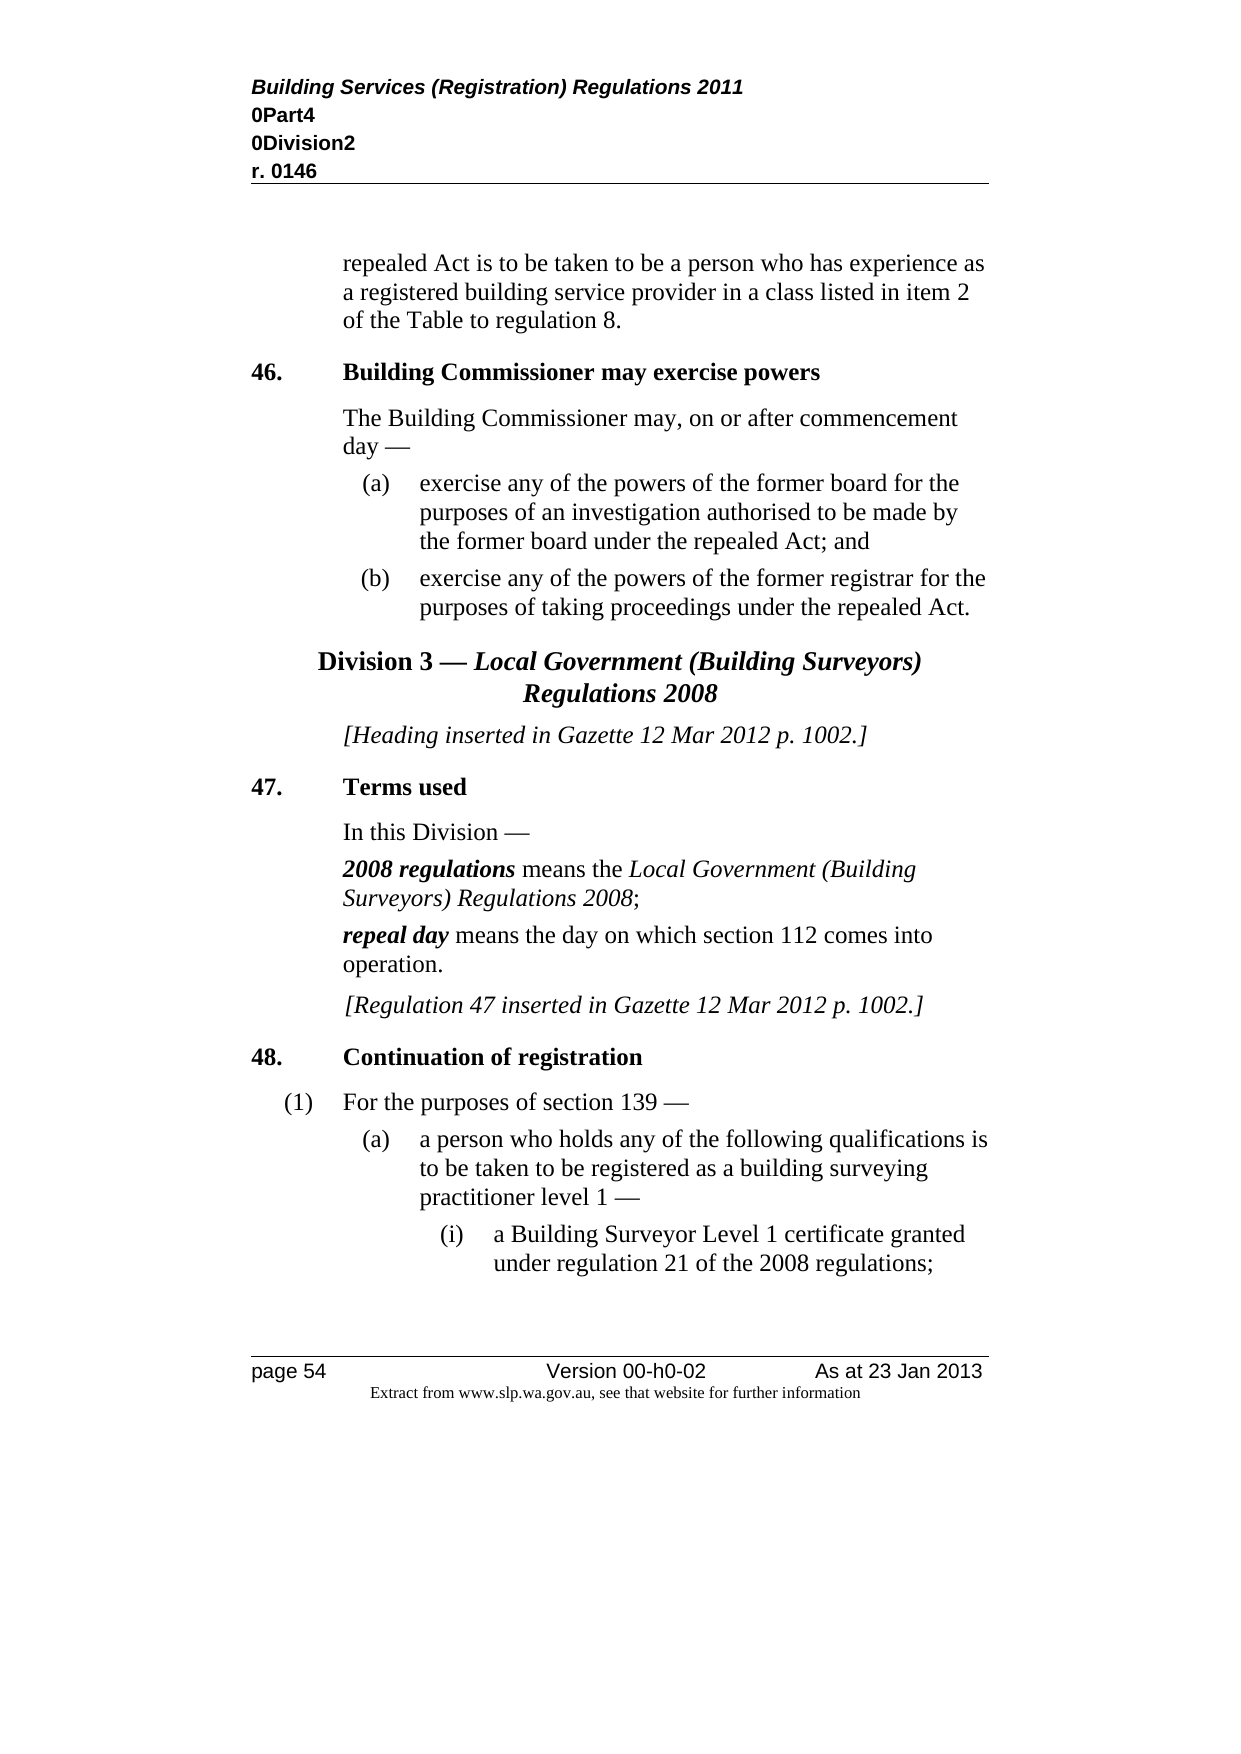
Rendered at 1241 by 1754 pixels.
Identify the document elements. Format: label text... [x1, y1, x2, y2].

text In this Division — [251, 817, 989, 846]
text (a) a person who holds any of the following qualifications is to be taken to be registered as a building surveying practitioner level 1 — [251, 1124, 989, 1211]
text The Building Commissioner may, on or after commencement day — [251, 403, 989, 460]
text (a) exercise any of the powers of the former board for the purposes of an investigation authorised to be made by the former board under the repealed Act; and [251, 468, 989, 555]
text 2008 regulations means the Local Government (Building Surveyors) Regulations 2008; [251, 854, 989, 912]
text repeal day means the day on which section 112 comes into operation. [251, 920, 989, 978]
subtitle 46. Building Commissioner may exercise powers [251, 357, 989, 386]
subtitle 47. Terms used [251, 772, 989, 801]
text [Regulation 47 inserted in Gazette 12 Mar 2012 p. 1002.] [251, 990, 989, 1019]
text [251, 248, 989, 334]
text (i) a Building Surveyor Level 1 certificate granted under regulation 21 of the 2008 regulations; [251, 1219, 989, 1277]
text (1) For the purposes of section 139 — [251, 1087, 989, 1116]
subtitle 48. Continuation of registration [251, 1042, 989, 1071]
subtitle Division 3 — Local Government (Building Surveyors) Regulations 2008 [251, 646, 989, 708]
text (b) exercise any of the powers of the former registrar for the purposes of taking proceedings under the repealed Act. [251, 563, 989, 621]
subtitle [Heading inserted in Gazette 12 Mar 2012 p. 1002.] [251, 720, 989, 749]
